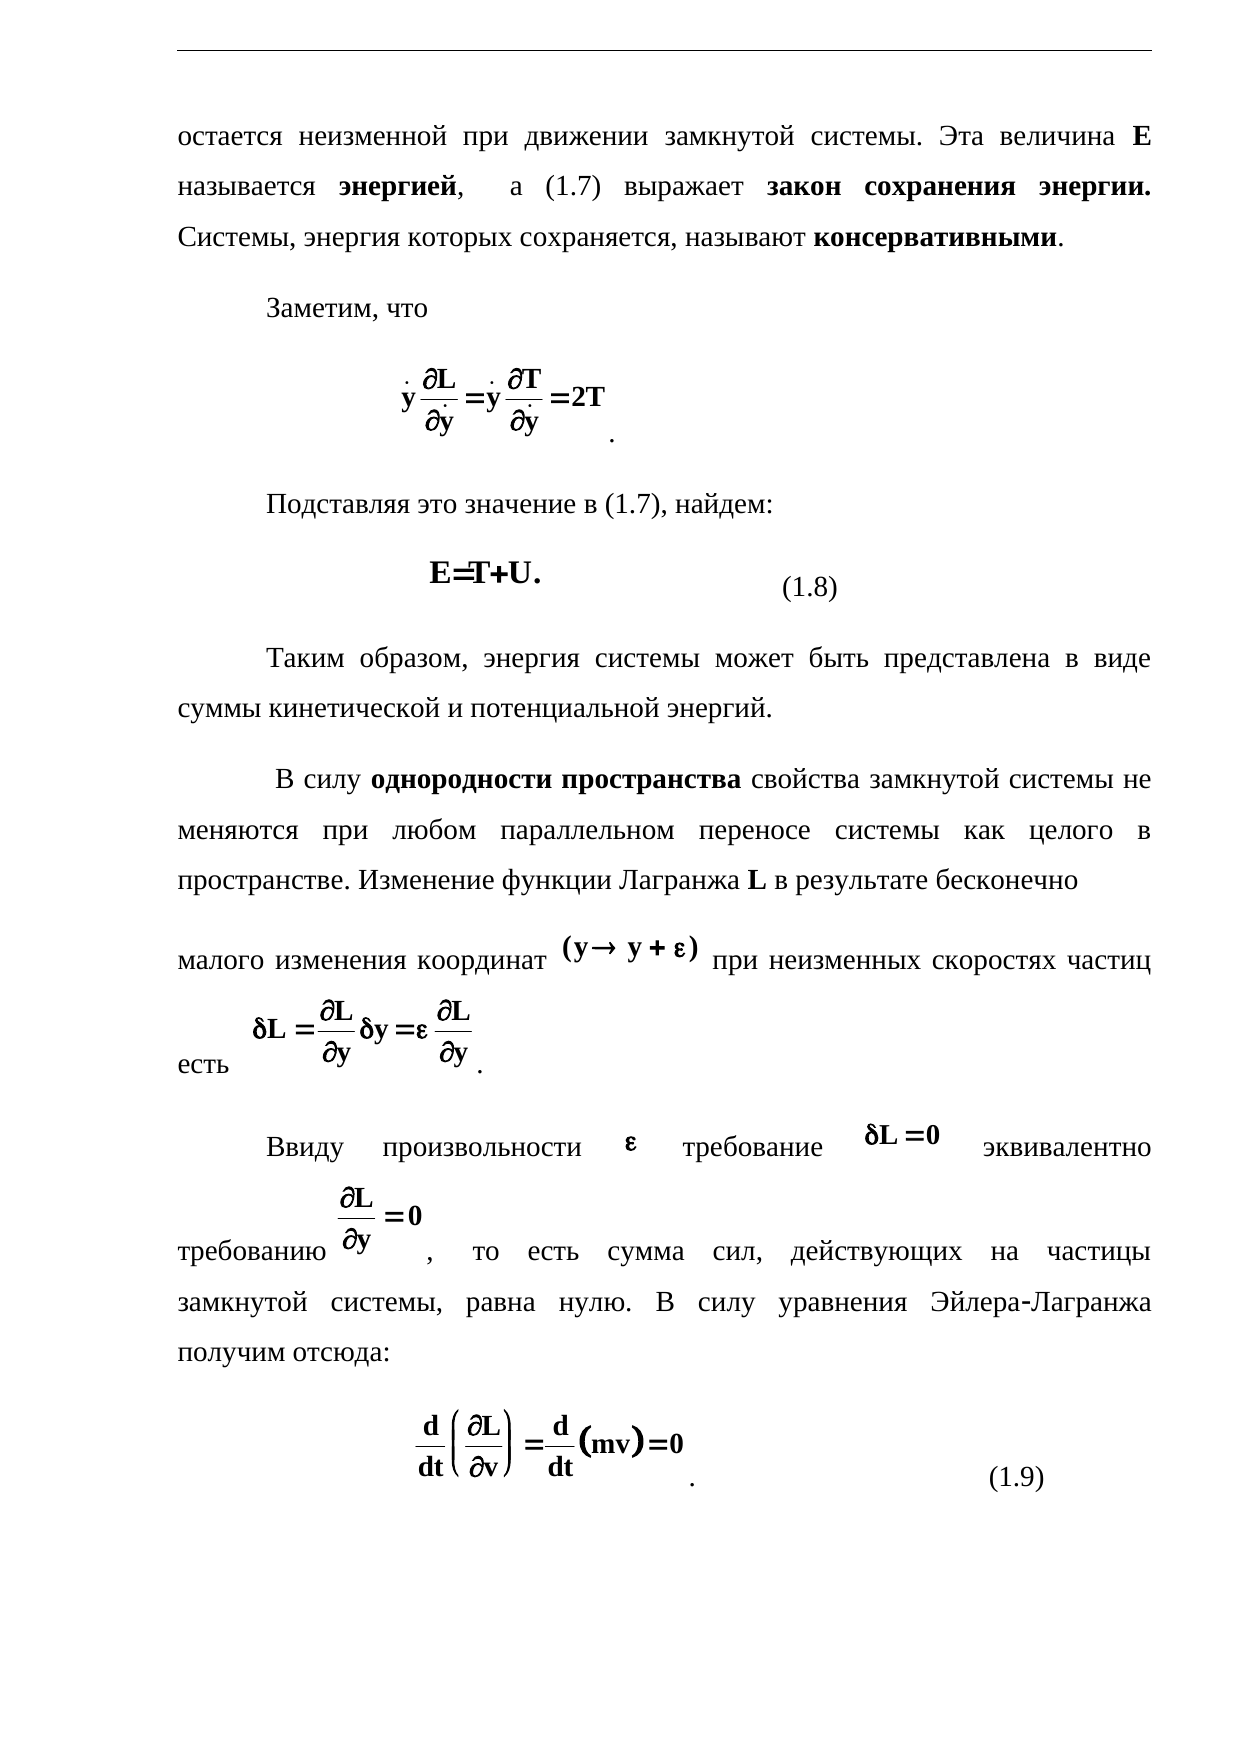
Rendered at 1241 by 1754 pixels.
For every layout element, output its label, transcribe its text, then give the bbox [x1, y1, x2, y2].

list (1.8) [177, 557, 1152, 602]
text В силу однородности пространства свойства замкнутой системы не меняются при любом параллельном переносе системы как целого в пространстве. Изменение функции Лагранжа L в результате бесконечно [177, 762, 1152, 896]
text малого изменения координат при неизменных скоростях частиц есть. [177, 933, 1152, 1080]
list Заметим, что [177, 290, 1152, 323]
list Ввиду произвольности требование эквивалентно требованию , то есть сумма сил, действующих на частицы замкнутой системы, равна нулю. В силу уравнения ЭйлераЛагранжа получим отсюда: [177, 1117, 1152, 1368]
list Подставляя это значение в (1.7), найдем: [177, 486, 1152, 519]
list . [177, 361, 1152, 448]
list . (1.9) [177, 1405, 1152, 1493]
list остается неизменной при движении замкнутой системы. Эта величина E называется энергией, а (1.7) выражает закон сохранения энергии. Системы, энергия которых сохраняется, называют консервативными. [177, 118, 1152, 252]
list Таким образом, энергия системы может быть представлена в виде суммы кинетической и потенциальной энергий. [177, 640, 1152, 724]
